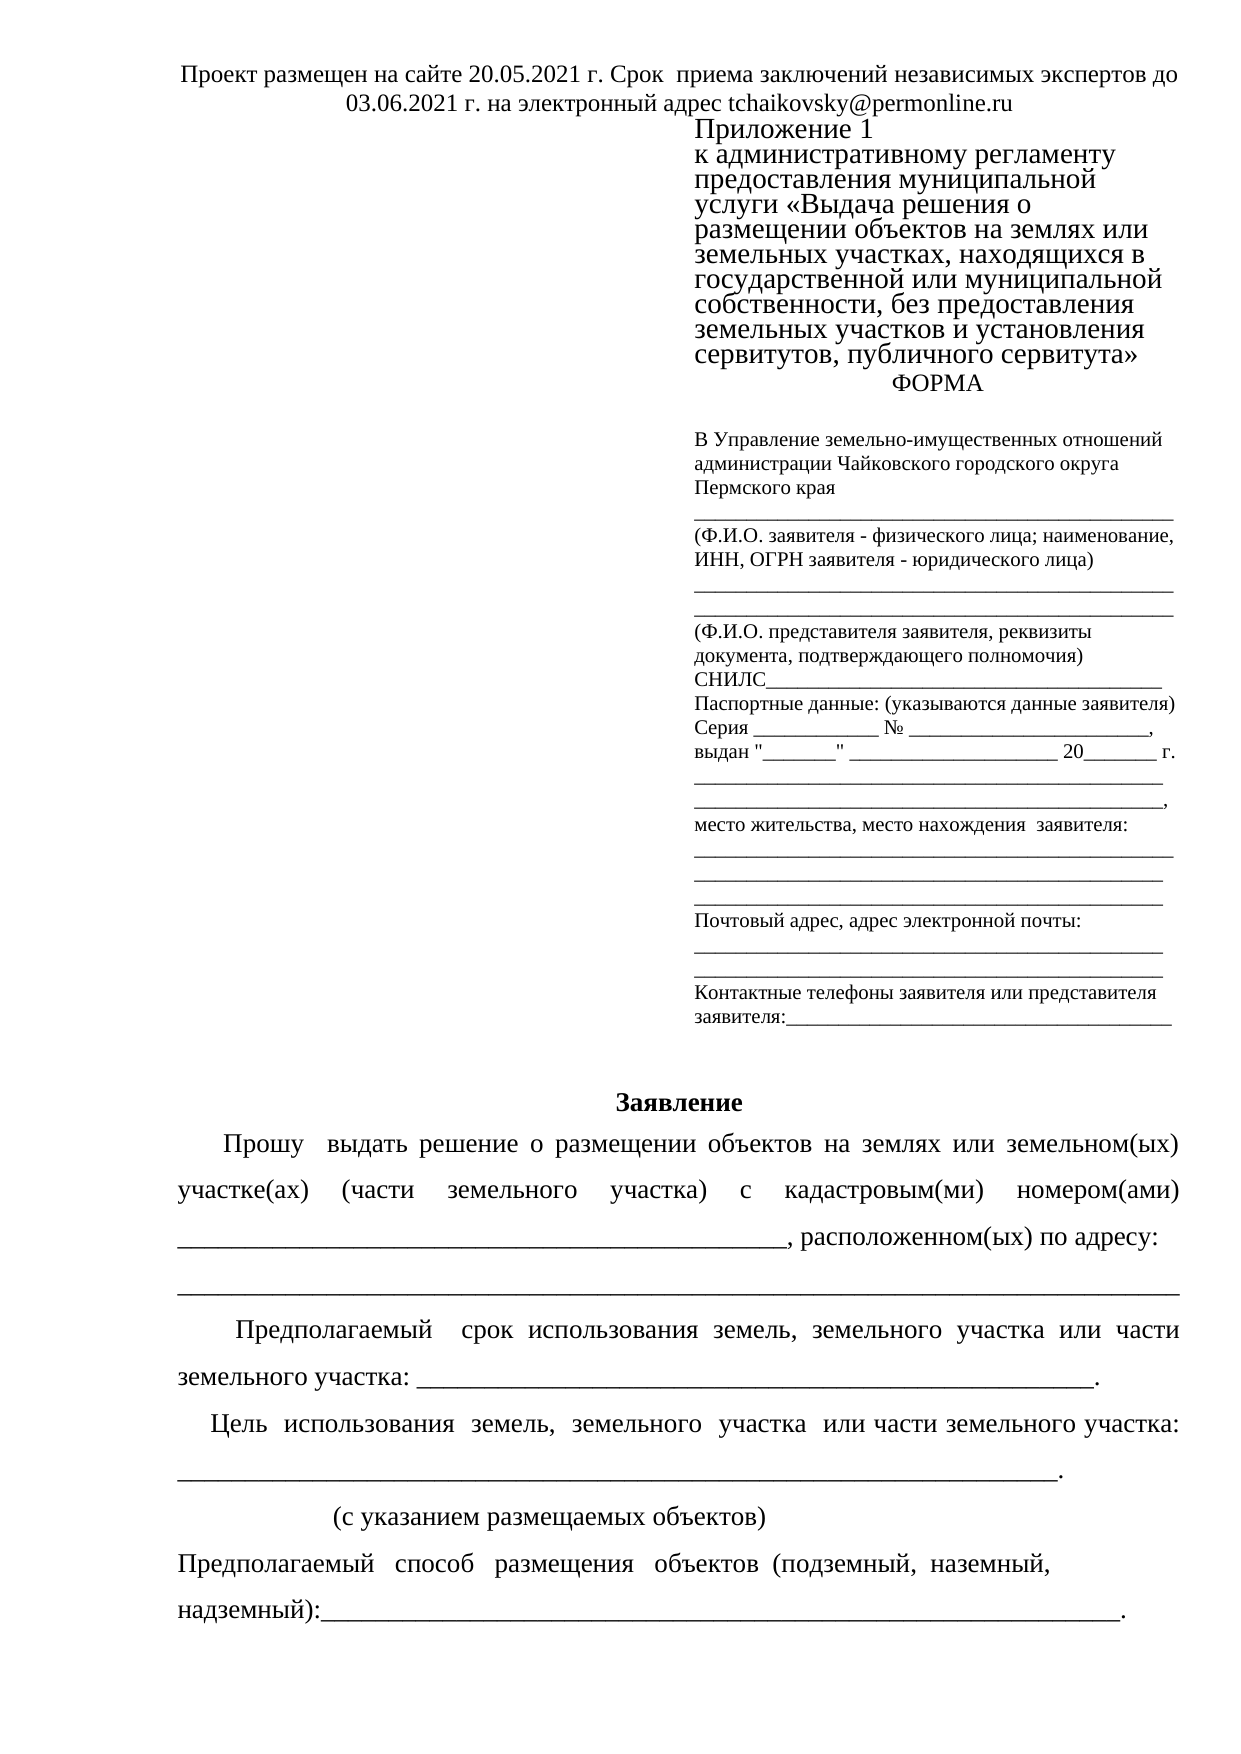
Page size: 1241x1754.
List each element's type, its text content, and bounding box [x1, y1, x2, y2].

text предоставления муниципальной [694, 168, 1181, 193]
text Приложение 1 [177, 118, 1181, 143]
text Заявление [177, 1086, 1181, 1117]
text услуги «Выдача решения о размещении объектов на землях или земельных участках, находящихся в государственной или муниципальной собственности, без предоставления земельных участков и установления сервитутов, публичного сервитута» [694, 193, 1181, 368]
text Предполагаемый способ размещения объектов (подземный, наземный, [177, 1547, 1181, 1578]
text СНИЛС______________________________________ [694, 667, 1181, 691]
text (с указанием размещаемых объектов) [177, 1500, 1181, 1531]
text место жительства, место нахождения заявителя: [694, 811, 1181, 836]
text выдан "_______" ____________________ 20_______ г. [694, 739, 1181, 763]
text Паспортные данные: (указываются данные заявителя) [694, 691, 1181, 715]
text ИНН, ОГРН заявителя - юридического лица) [694, 547, 1181, 571]
text _____________________________________________ [694, 956, 1181, 980]
text В Управление земельно-имущественных отношений администрации Чайковского городского округа Пермского края [694, 426, 1181, 499]
text _____________________________________________, [694, 787, 1181, 811]
text ______________________________________________ [694, 836, 1181, 859]
text _____________________________________________ _____________________________________________ [694, 859, 1181, 908]
text к административному регламенту [694, 143, 1181, 168]
text ФОРМА [177, 368, 1181, 397]
text Прошу выдать решение о размещении объектов на землях или земельном(ых) участке(ах) (части земельного участка) с кадастровым(ми) номером(ами) _____________________________________________, расположенном(ых) по адресу: [177, 1127, 1181, 1251]
text ______________________________________________ [694, 571, 1181, 595]
text Контактные телефоны заявителя или представителя заявителя:_____________________________________ [694, 980, 1181, 1028]
text _____________________________________________ [694, 932, 1181, 956]
text ______________________________________________ [694, 499, 1181, 523]
text Серия ____________ № _______________________, [694, 715, 1181, 739]
text Почтовый адрес, адрес электронной почты: [694, 908, 1181, 932]
text Цель использования земель, земельного участка или части земельного участка: _________________________________________________________________. [177, 1407, 1181, 1484]
text _____________________________________________ [694, 763, 1181, 787]
text ______________________________________________ [694, 595, 1181, 619]
text (Ф.И.О. представителя заявителя, реквизиты документа, подтверждающего полномочия) [694, 619, 1181, 667]
text надземный):___________________________________________________________. [177, 1593, 1181, 1624]
text __________________________________________________________________________ [177, 1267, 1181, 1298]
text Предполагаемый срок использования земель, земельного участка или части земельного участка: __________________________________________________. [177, 1313, 1181, 1391]
text (Ф.И.О. заявителя - физического лица; наименование, [694, 523, 1181, 547]
